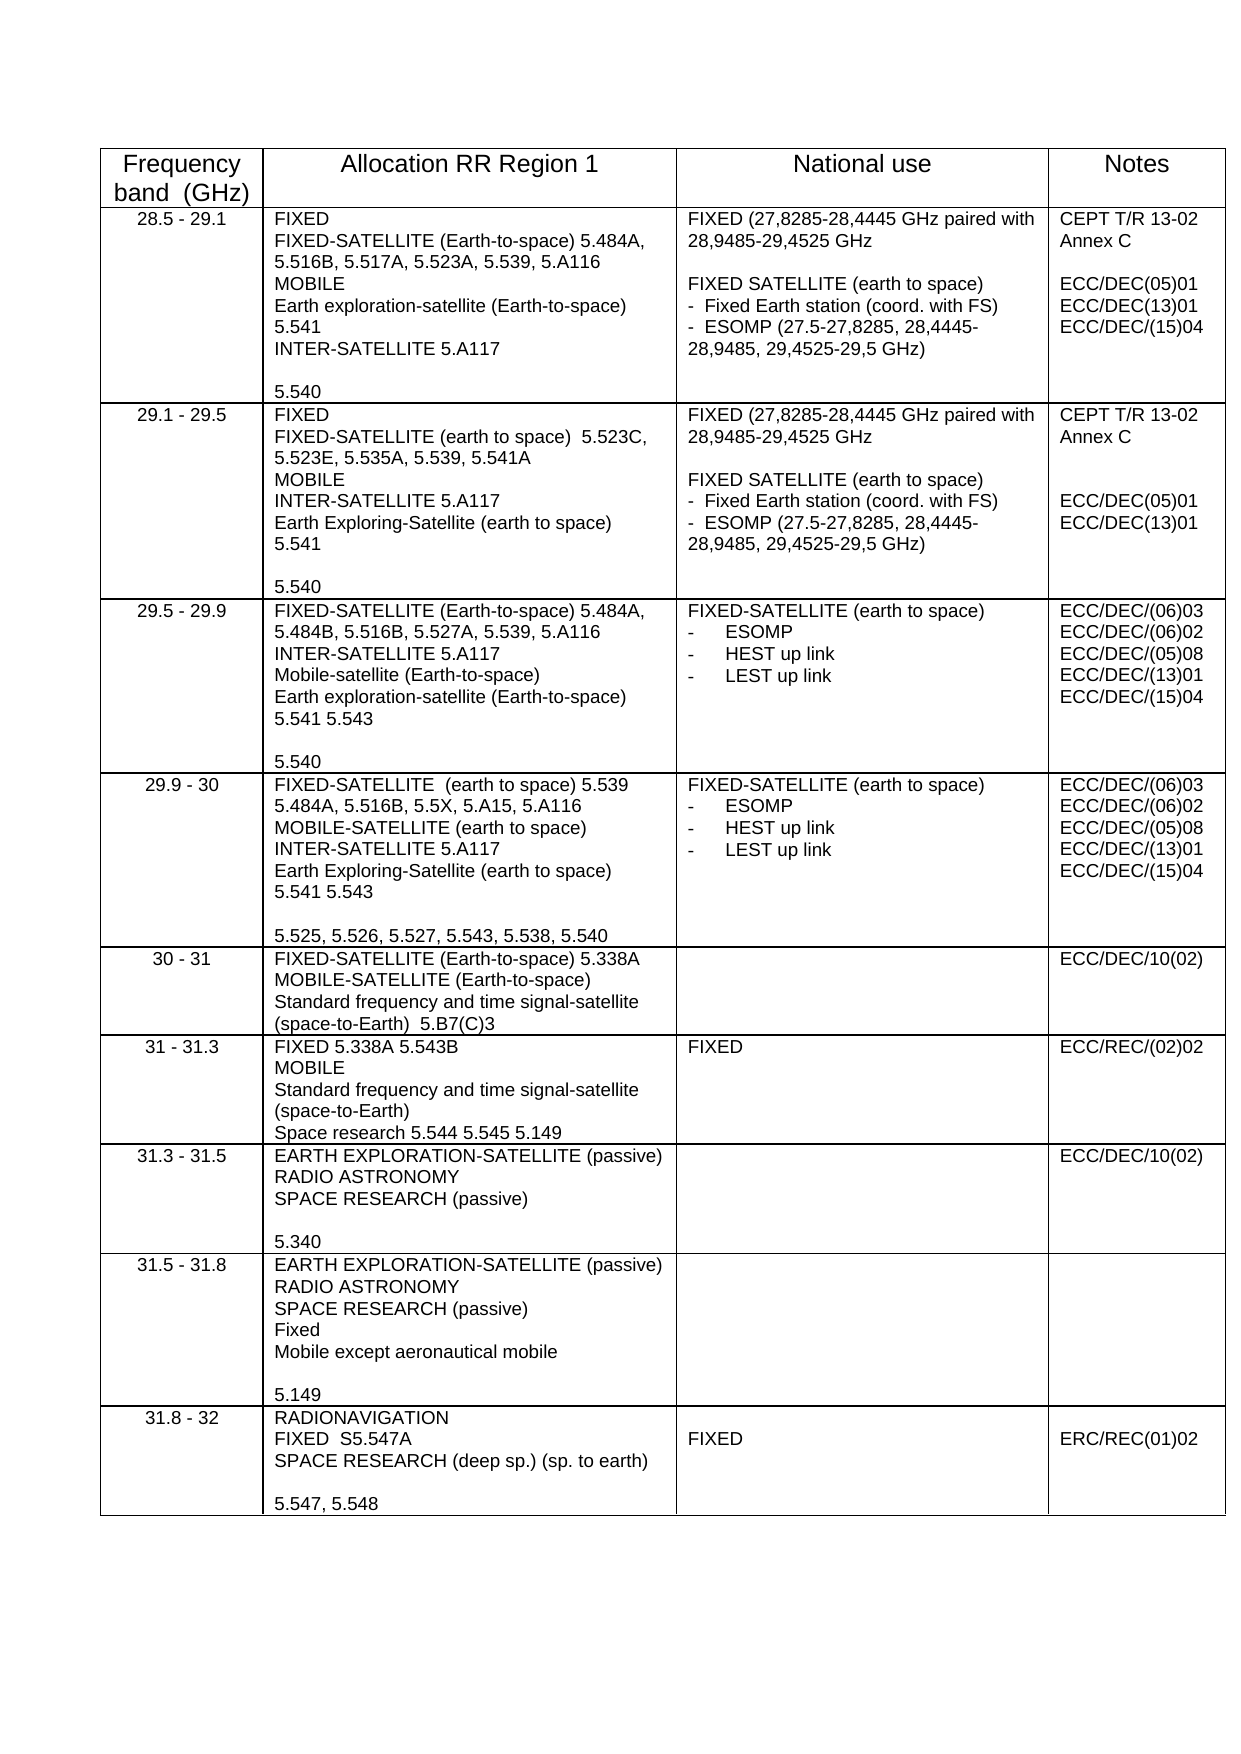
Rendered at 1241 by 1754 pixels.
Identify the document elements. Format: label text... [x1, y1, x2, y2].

table_cell ERC/REC(01)02 [1049, 1407, 1225, 1514]
table_cell [677, 1145, 1048, 1253]
table_cell EARTH EXPLORATION-SATELLITE (passive) RADIO ASTRONOMY SPACE RESEARCH (passive) Fixed Mobile except aeronautical mobile 5.149 [264, 1254, 676, 1405]
table_cell [677, 948, 1048, 1034]
table_cell FIXED FIXED-SATELLITE (earth to space) 5.523C, 5.523E, 5.535A, 5.539, 5.541A MOBILE INTER-SATELLITE 5.A117 Earth Exploring-Satellite (earth to space) 5.541 5.540 [264, 404, 676, 598]
table_cell 31.8 - 32 [101, 1407, 262, 1514]
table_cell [1049, 208, 1225, 402]
table_header Frequency band (GHz) [101, 149, 262, 207]
table_cell FIXED 5.338A 5.543B MOBILE Standard frequency and time signal-satellite (space-to-Earth) Space research 5.544 5.545 5.149 [264, 1036, 676, 1143]
table_cell 28.5 - 29.1 [101, 208, 262, 402]
table_cell FIXED-SATELLITE (earth to space) 5.539 5.484A, 5.516B, 5.5X, 5.A15, 5.A116 MOBILE-SATELLITE (earth to space) INTER-SATELLITE 5.A117 Earth Exploring-Satellite (earth to space) 5.541 5.543 5.525, 5.526, 5.527, 5.543, 5.538, 5.540 [264, 774, 676, 946]
table_cell FIXED [677, 1407, 1048, 1514]
table_cell ECC/DEC/10(02) [1049, 948, 1225, 1034]
table_cell 29.5 - 29.9 [101, 600, 262, 772]
table_cell FIXED-SATELLITE (Earth-to-space) 5.338A MOBILE-SATELLITE (Earth-to-space) Standard frequency and time signal-satellite (space-to-Earth) 5.B7(C)3 [264, 948, 676, 1034]
table_header National use [677, 149, 1048, 207]
table_cell FIXED [677, 1036, 1048, 1143]
table_cell FIXED-SATELLITE (earth to space) ESOMP HEST up link LEST up link [677, 774, 1048, 946]
table_cell ECC/REC/(02)02 [1049, 1036, 1225, 1143]
table_cell [677, 1254, 1048, 1405]
table_cell 29.1 - 29.5 [101, 404, 262, 598]
table_cell EARTH EXPLORATION-SATELLITE (passive) RADIO ASTRONOMY SPACE RESEARCH (passive) 5.340 [264, 1145, 676, 1253]
table_cell 31 - 31.3 [101, 1036, 262, 1143]
table_cell ECC/DEC/(06)03 ECC/DEC/(06)02 ECC/DEC/(05)08 ECC/DEC/(13)01 ECC/DEC/(15)04 [1049, 774, 1225, 946]
table_cell FIXED FIXED-SATELLITE (Earth-to-space) 5.484A, 5.516B, 5.517A, 5.523A, 5.539, 5.A116 MOBILE Earth exploration-satellite (Earth-to-space) 5.541 INTER-SATELLITE 5.A117 5.540 [264, 208, 676, 402]
table_cell 31.5 - 31.8 [101, 1254, 262, 1405]
table_header Notes [1049, 149, 1225, 207]
table_cell 31.3 - 31.5 [101, 1145, 262, 1253]
table_cell CEPT T/R 13-02 Annex C ECC/DEC(05)01 ECC/DEC(13)01 [1049, 404, 1225, 598]
table_cell RADIONAVIGATION FIXED S5.547A SPACE RESEARCH (deep sp.) (sp. to earth) 5.547, 5.548 [264, 1407, 676, 1514]
table_cell 29.9 - 30 [101, 774, 262, 946]
table_cell 30 - 31 [101, 948, 262, 1034]
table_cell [677, 208, 1048, 402]
table_cell ECC/DEC/(06)03 ECC/DEC/(06)02 ECC/DEC/(05)08 ECC/DEC/(13)01 ECC/DEC/(15)04 [1049, 600, 1225, 772]
table_cell FIXED-SATELLITE (Earth-to-space) 5.484A, 5.484B, 5.516B, 5.527A, 5.539, 5.A116 INTER-SATELLITE 5.A117 Mobile-satellite (Earth-to-space) Earth exploration-satellite (Earth-to-space) 5.541 5.543 5.540 [264, 600, 676, 772]
table_header Allocation RR Region 1 [264, 149, 676, 207]
table_cell [1049, 1254, 1225, 1405]
table_cell ECC/DEC/10(02) [1049, 1145, 1225, 1253]
table_cell FIXED-SATELLITE (earth to space) ESOMP HEST up link LEST up link [677, 600, 1048, 772]
